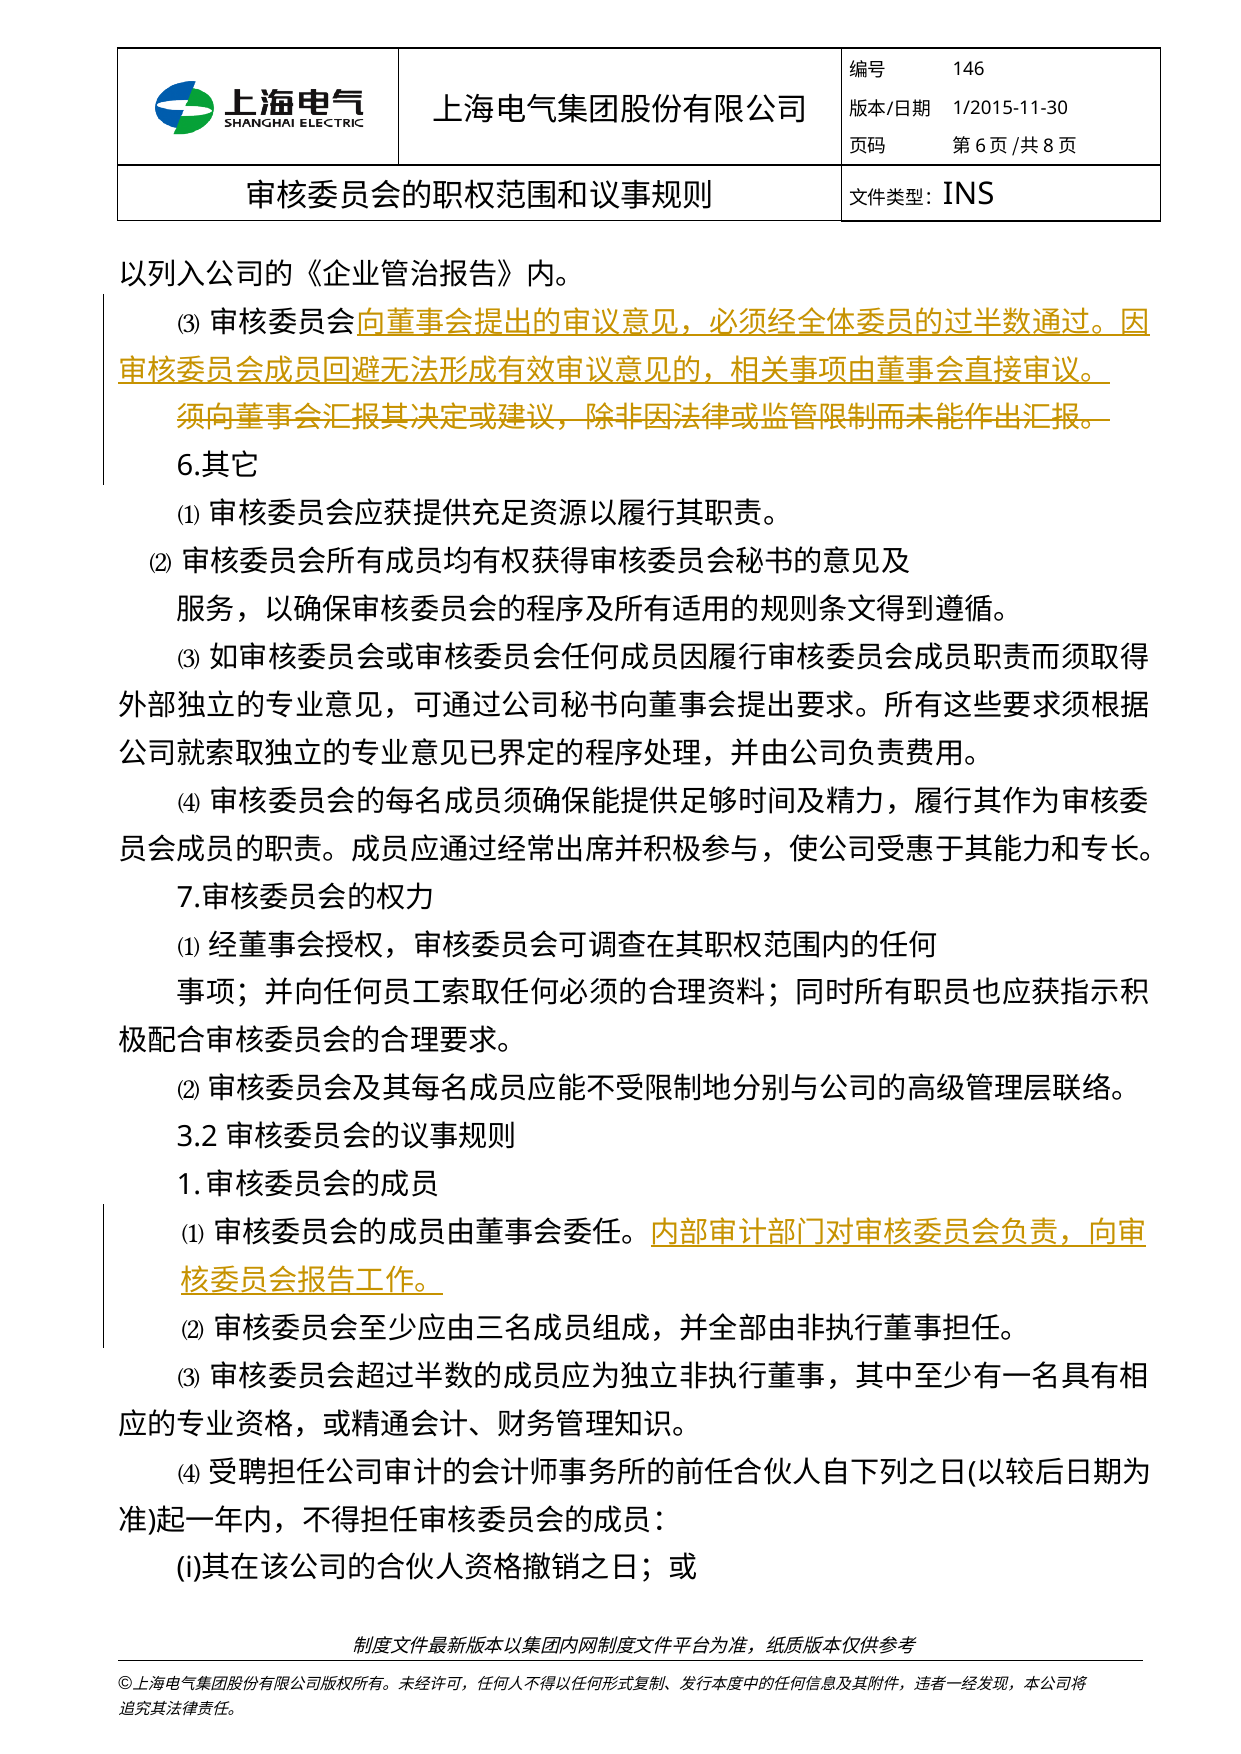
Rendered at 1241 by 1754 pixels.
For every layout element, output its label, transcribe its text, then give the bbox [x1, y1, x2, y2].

text 7.审核委员会的权力 [118, 869, 1152, 917]
text 6.其它 [118, 437, 1152, 485]
text (i)其在该公司的合伙人资格撤销之日；或 [118, 1539, 1152, 1587]
text ⑶ 审核委员会超过半数的成员应为独立非执行董事，其中至少有一名具有相应的专业资格，或精通会计、财务管理知识。 [118, 1348, 1152, 1444]
text ⑷ 受聘担任公司审计的会计师事务所的前任合伙人自下列之日(以较后日期为准)起一年内，不得担任审核委员会的成员： [118, 1444, 1152, 1539]
text ⑴ 审核委员会的成员由董事会委任。 [181, 1204, 1152, 1252]
text ⑶ 如审核委员会或审核委员会任何成员因履行审核委员会成员职责而须取得外部独立的专业意见，可通过公司秘书向董事会提出要求。所有这些要求须根据公司就索取独立的专业意见已界定的程序处理，并由公司负责费用。 [118, 629, 1152, 773]
text ⑷ 审核委员会的每名成员须确保能提供足够时间及精力，履行其作为审核委员会成员的职责。成员应通过经常出席并积极参与，使公司受惠于其能力和专长。 [118, 773, 1152, 869]
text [118, 246, 1152, 294]
text 1. 审核委员会的成员 [118, 1156, 1152, 1204]
text 服务，以确保审核委员会的程序及所有适用的规则条文得到遵循。 [118, 581, 1152, 629]
text ⑴ 经董事会授权，审核委员会可调查在其职权范围内的任何 [118, 917, 1152, 964]
text ⑵ 审核委员会至少应由三名成员组成，并全部由非执行董事担任。 [181, 1252, 1152, 1348]
text ⑴ 审核委员会应获提供充足资源以履行其职责。 ⑵ 审核委员会所有成员均有权获得审核委员会秘书的意见及 [118, 485, 1152, 581]
text 3.2 审核委员会的议事规则 [118, 1108, 1152, 1156]
text ⑵审核委员会及其每名成员应能不受限制地分别与公司的高级管理层联络。 [118, 1060, 1152, 1108]
text 事项；并向任何员工索取任何必须的合理资料；同时所有职员也应获指示积极配合审核委员会的合理要求。 [118, 964, 1152, 1060]
picture [148, 77, 368, 136]
text ⑶ 审核委员会 [118, 294, 1152, 389]
